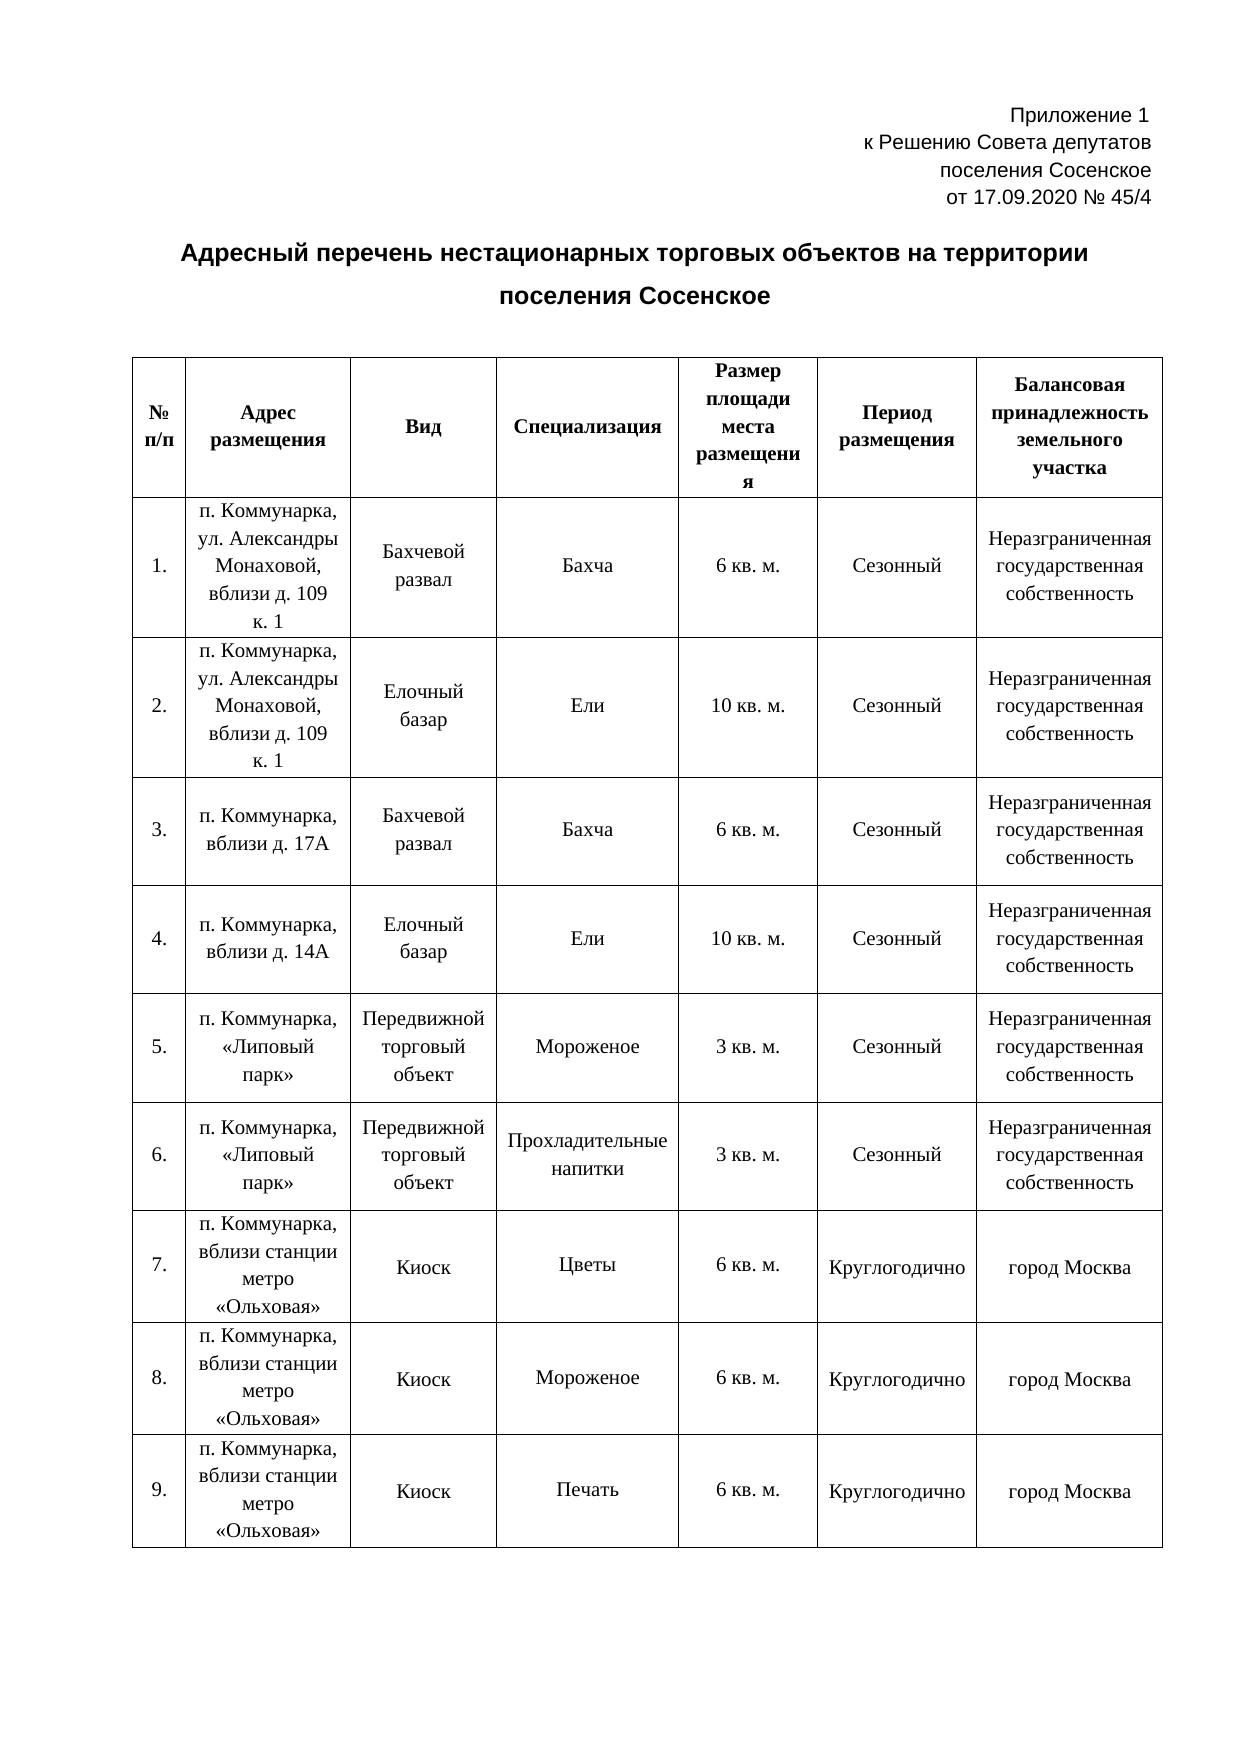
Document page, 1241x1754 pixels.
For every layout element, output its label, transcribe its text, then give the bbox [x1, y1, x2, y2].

table_cell Неразграниченная государственная собственность [977, 778, 1162, 885]
table_cell Киоск [351, 1435, 496, 1547]
table_cell Мороженое [497, 994, 678, 1102]
table_cell Ели [497, 638, 678, 777]
table_cell Сезонный [818, 1103, 976, 1210]
table_cell Неразграниченная государственная собственность [977, 994, 1162, 1102]
table_cell п. Коммунарка, ул. Александры Монаховой, вблизи д. 109 к. 1 [186, 638, 350, 777]
table_cell Бахча [497, 778, 678, 885]
table_cell Киоск [351, 1323, 496, 1434]
text к Решению Совета депутатов [118, 130, 1152, 154]
table_cell п. Коммунарка, вблизи станции метро «Ольховая» [186, 1211, 350, 1322]
table_header Балансовая принадлежность земельного участка [977, 358, 1162, 497]
table_header Период размещения [818, 358, 976, 497]
table_cell п. Коммунарка, вблизи станции метро «Ольховая» [186, 1435, 350, 1547]
table_cell 3. [133, 778, 185, 885]
table_cell Неразграниченная государственная собственность [977, 638, 1162, 777]
table_cell Сезонный [818, 886, 976, 993]
table_cell 3 кв. м. [679, 994, 817, 1102]
table_cell Ели [497, 886, 678, 993]
table_header Адрес размещения [186, 358, 350, 497]
table_cell Неразграниченная государственная собственность [977, 886, 1162, 993]
table_cell 1. [133, 498, 185, 637]
table_cell 2. [133, 638, 185, 777]
table_cell Бахчевой развал [351, 498, 496, 637]
table_cell 6 кв. м. [679, 1211, 817, 1322]
table_cell Круглогодично [818, 1211, 976, 1322]
table_cell п. Коммунарка, вблизи д. 17А [186, 778, 350, 885]
table_cell 6 кв. м. [679, 1323, 817, 1434]
table_cell 5. [133, 994, 185, 1102]
table_cell Елочный базар [351, 886, 496, 993]
table_cell Неразграниченная государственная собственность [977, 1103, 1162, 1210]
table_header Специализация [497, 358, 678, 497]
text от 17.09.2020 № 45/4 [118, 185, 1152, 209]
table_cell п. Коммунарка, ул. Александры Монаховой, вблизи д. 109 к. 1 [186, 498, 350, 637]
table_cell Печать [497, 1435, 678, 1547]
table_cell 9. [133, 1435, 185, 1547]
table_cell 6. [133, 1103, 185, 1210]
table_header № п/п [133, 358, 185, 497]
table_cell Елочный базар [351, 638, 496, 777]
table_cell Передвижной торговый объект [351, 1103, 496, 1210]
text Адресный перечень нестационарных торговых объектов на территории поселения Сосенское [118, 237, 1152, 309]
table_cell п. Коммунарка, вблизи д. 14А [186, 886, 350, 993]
table_cell Передвижной торговый объект [351, 994, 496, 1102]
table_cell 8. [133, 1323, 185, 1434]
table_cell Сезонный [818, 498, 976, 637]
table_cell город Москва [977, 1435, 1162, 1547]
table_cell Цветы [497, 1211, 678, 1322]
table_cell Неразграниченная государственная собственность [977, 498, 1162, 637]
table_cell 6 кв. м. [679, 778, 817, 885]
table_cell 3 кв. м. [679, 1103, 817, 1210]
text поселения Сосенское [118, 157, 1152, 181]
table_cell Круглогодично [818, 1323, 976, 1434]
table_cell Сезонный [818, 994, 976, 1102]
table_cell 4. [133, 886, 185, 993]
table_cell п. Коммунарка, вблизи станции метро «Ольховая» [186, 1323, 350, 1434]
table_cell Круглогодично [818, 1435, 976, 1547]
text Приложение 1 [118, 102, 1152, 126]
table_cell 7. [133, 1211, 185, 1322]
table_header Вид [351, 358, 496, 497]
table_header Размер площади места размещения [679, 358, 817, 497]
table_cell п. Коммунарка, «Липовый парк» [186, 994, 350, 1102]
table_cell Сезонный [818, 638, 976, 777]
table_cell город Москва [977, 1211, 1162, 1322]
table_cell Бахча [497, 498, 678, 637]
table_cell Сезонный [818, 778, 976, 885]
table_cell 6 кв. м. [679, 498, 817, 637]
table_cell Прохладительные напитки [497, 1103, 678, 1210]
table_cell Бахчевой развал [351, 778, 496, 885]
table_cell 6 кв. м. [679, 1435, 817, 1547]
table_cell Мороженое [497, 1323, 678, 1434]
table_cell 10 кв. м. [679, 638, 817, 777]
table_cell Киоск [351, 1211, 496, 1322]
table_cell 10 кв. м. [679, 886, 817, 993]
table_cell п. Коммунарка, «Липовый парк» [186, 1103, 350, 1210]
table_cell город Москва [977, 1323, 1162, 1434]
